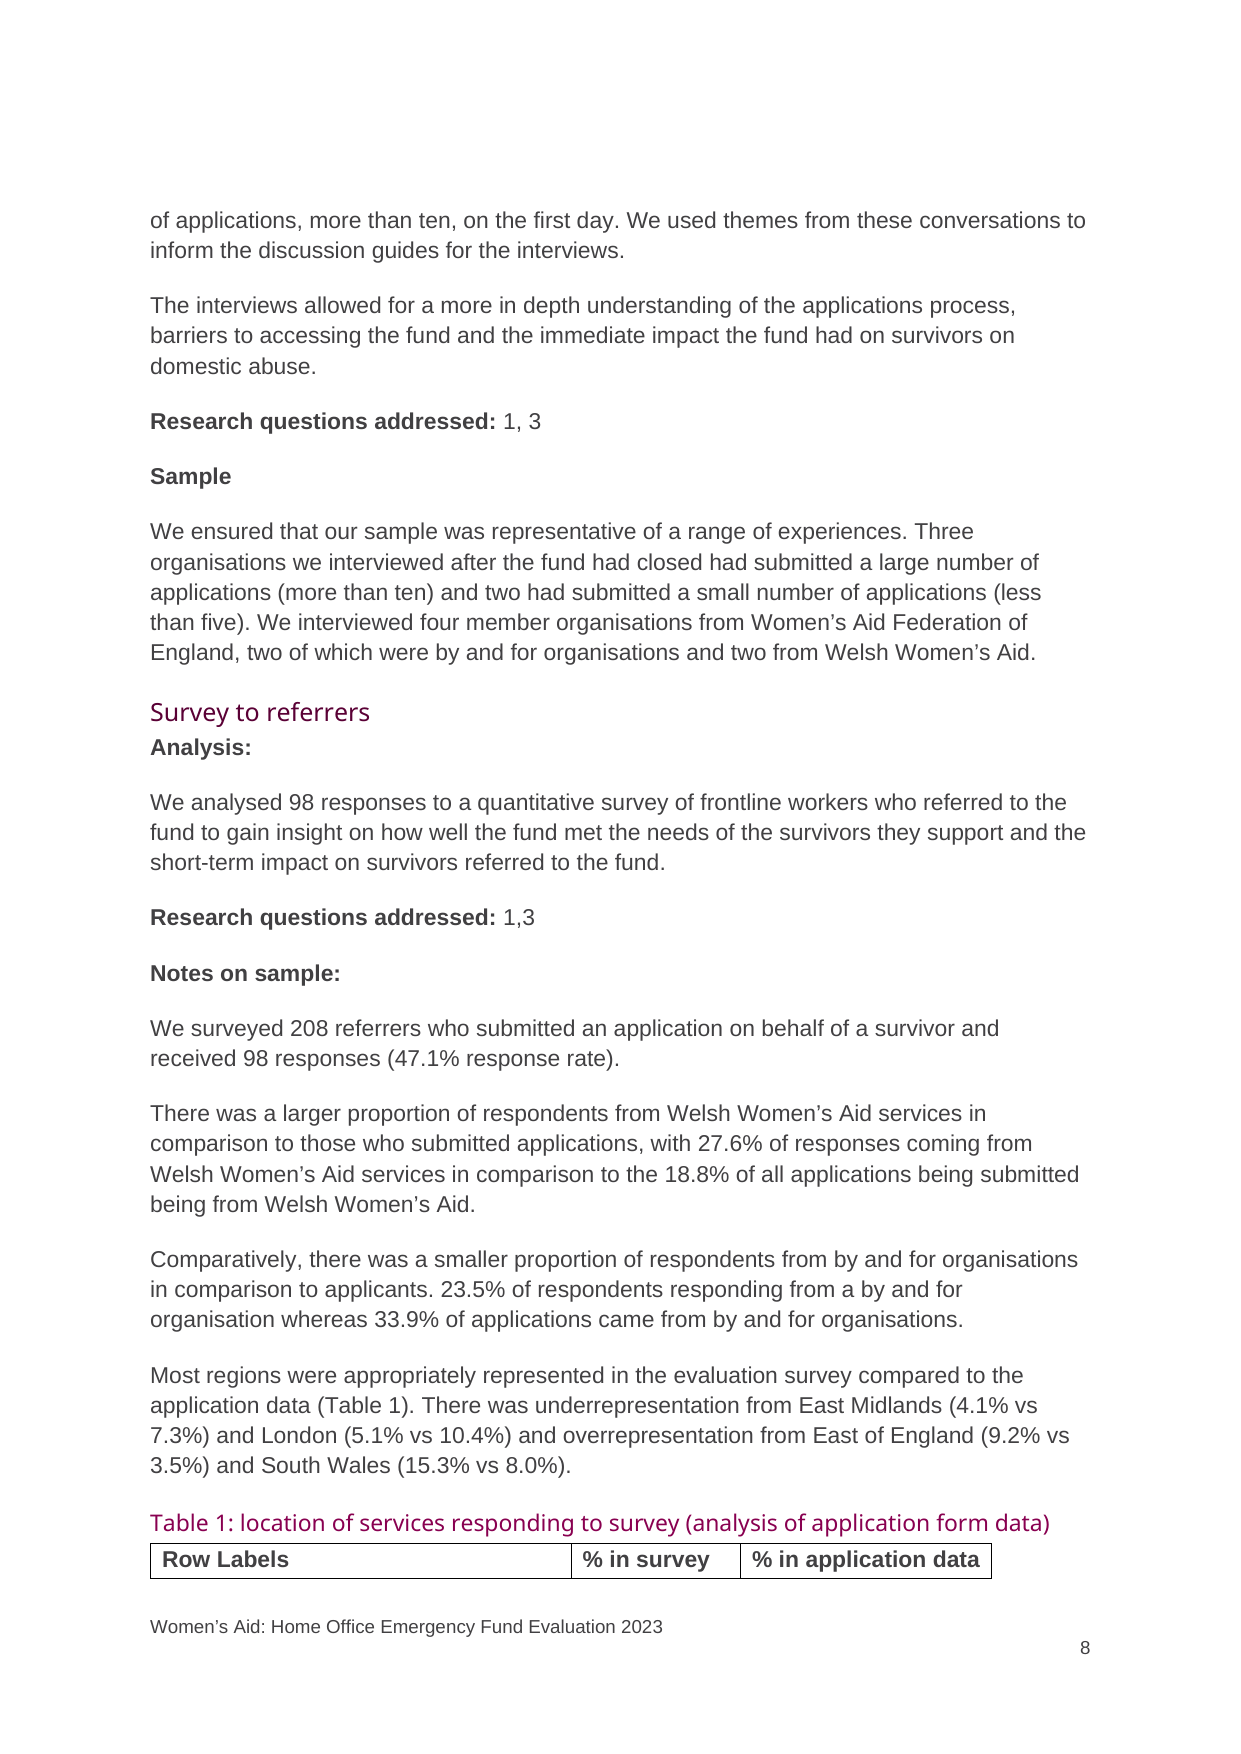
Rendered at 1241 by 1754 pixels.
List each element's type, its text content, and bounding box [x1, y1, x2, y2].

text We analysed 98 responses to a quantitative survey of frontline workers who referred to the fund to gain insight on how well the fund met the needs of the survivors they support and the short-term impact on survivors referred to the fund. [150, 789, 1090, 875]
subtitle Table 1: location of services responding to survey (analysis of application form data) [150, 1507, 1090, 1539]
text We ensured that our sample was representative of a range of experiences. Three organisations we interviewed after the fund had closed had submitted a large number of applications (more than ten) and two had submitted a small number of applications (less than five). We interviewed four member organisations from Women’s Aid Federation of England, two of which were by and for organisations and two from Welsh Women’s Aid. [150, 518, 1090, 665]
text The interviews allowed for a more in depth understanding of the applications process, barriers to accessing the fund and the immediate impact the fund had on survivors on domestic abuse. [150, 292, 1090, 379]
subtitle Survey to referrers [150, 694, 1090, 728]
text There was a larger proportion of respondents from Welsh Women’s Aid services in comparison to those who submitted applications, with 27.6% of responses coming from Welsh Women’s Aid services in comparison to the 18.8% of all applications being submitted being from Welsh Women’s Aid. [150, 1100, 1090, 1217]
text Comparatively, there was a smaller proportion of respondents from by and for organisations in comparison to applicants. 23.5% of respondents responding from a by and for organisation whereas 33.9% of applications came from by and for organisations. [150, 1246, 1090, 1333]
table_header % in survey [572, 1544, 740, 1578]
table_header Row Labels [151, 1544, 571, 1578]
text Research questions addressed: 1,3 [150, 904, 1090, 931]
text Research questions addressed: 1, 3 [150, 408, 1090, 434]
table_header % in application data [741, 1544, 991, 1578]
text Analysis: [150, 733, 1090, 760]
text Most regions were appropriately represented in the evaluation survey compared to the application data (Table 1). There was underrepresentation from East Midlands (4.1% vs 7.3%) and London (5.1% vs 10.4%) and overrepresentation from East of England (9.2% vs 3.5%) and South Wales (15.3% vs 8.0%). [150, 1362, 1090, 1478]
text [150, 207, 1090, 263]
text Sample [150, 463, 1090, 489]
text We surveyed 208 referrers who submitted an application on behalf of a survivor and received 98 responses (47.1% response rate). [150, 1015, 1090, 1071]
text Notes on sample: [150, 959, 1090, 986]
